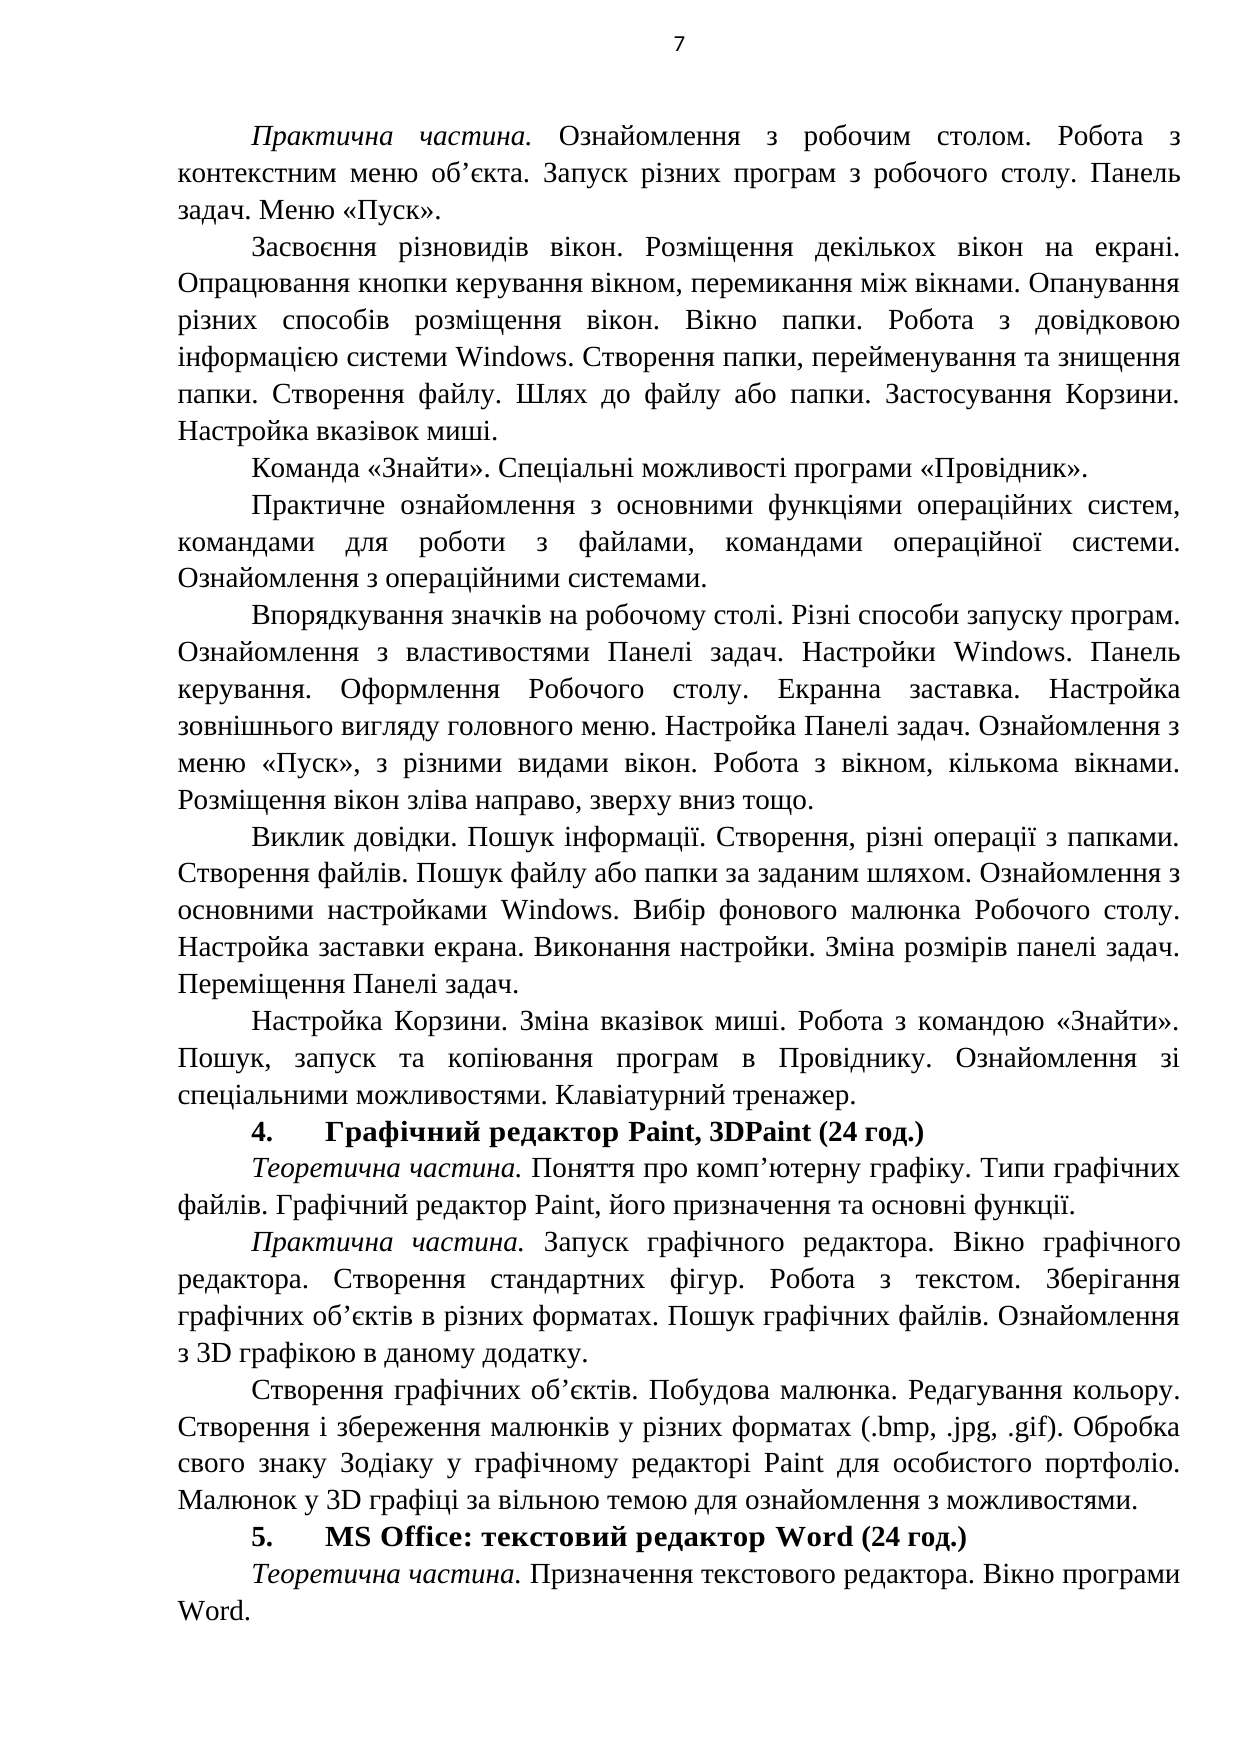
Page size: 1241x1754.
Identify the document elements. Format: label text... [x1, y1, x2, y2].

text Впорядкування значків на робочому столі. Різні способи запуску програм. Ознайомлення з властивостями Панелі задач. Настройки Windows. Панель керування. Оформлення Робочого столу. Екранна заставка. Настройка зовнішнього вигляду головного меню. Настройка Панелі задач. Ознайомлення з меню «Пуск», з різними видами вікон. Робота з вікном, кількома вікнами. Розміщення вікон зліва направо, зверху вниз тощо. [177, 597, 1181, 815]
text Теоретична частина. Призначення текстового редактора. Вікно програми Word. [177, 1556, 1181, 1627]
list MS Office: текстовий редактор Word (24 год.) [177, 1519, 1181, 1553]
text Команда «Знайти». Спеціальні можливості програми «Провідник». [177, 450, 1181, 483]
text Практичне ознайомлення з основними функціями операційних систем, командами для роботи з файлами, командами операційної системи. Ознайомлення з операційними системами. [177, 487, 1181, 594]
text Практична частина. Ознайомлення з робочим столом. Робота з контекстним меню об’єкта. Запуск різних програм з робочого столу. Панель задач. Меню «Пуск». [177, 118, 1181, 225]
text Виклик довідки. Пошук інформації. Створення, різні операції з папками. Створення файлів. Пошук файлу або папки за заданим шляхом. Ознайомлення з основними настройками Windows. Вибір фонового малюнка Робочого столу. Настройка заставки екрана. Виконання настройки. Зміна розмірів панелі задач. Переміщення Панелі задач. [177, 819, 1181, 1000]
list Графічний редактор Paint, 3DPaint (24 год.) [177, 1114, 1181, 1147]
text Засвоєння різновидів вікон. Розміщення декількох вікон на екрані. Опрацювання кнопки керування вікном, перемикання між вікнами. Опанування різних способів розміщення вікон. Вікно папки. Робота з довідковою інформацією системи Windows. Створення папки, перейменування та знищення папки. Створення файлу. Шлях до файлу або папки. Застосування Корзини. Настройка вказівок миші. [177, 229, 1181, 447]
text Практична частина. Запуск графічного редактора. Вікно графічного редактора. Створення стандартних фігур. Робота з текстом. Зберігання графічних об’єктів в різних форматах. Пошук графічних файлів. Ознайомлення з 3D графікою в даному додатку. [177, 1224, 1181, 1368]
text Настройка Корзини. Зміна вказівок миші. Робота з командою «Знайти». Пошук, запуск та копіювання програм в Провіднику. Ознайомлення зі спеціальними можливостями. Клавіатурний тренажер. [177, 1003, 1181, 1110]
text Теоретична частина. Поняття про комп’ютерну графіку. Типи графічних файлів. Графічний редактор Paint, його призначення та основні функції. [177, 1151, 1181, 1221]
text Створення графічних об’єктів. Побудова малюнка. Редагування кольору. Створення і збереження малюнків у різних форматах (.bmp, .jpg, .gif). Обробка свого знаку Зодіаку у графічному редакторі Paint для особистого портфоліо. Малюнок у 3D графіці за вільною темою для ознайомлення з можливостями. [177, 1372, 1181, 1516]
